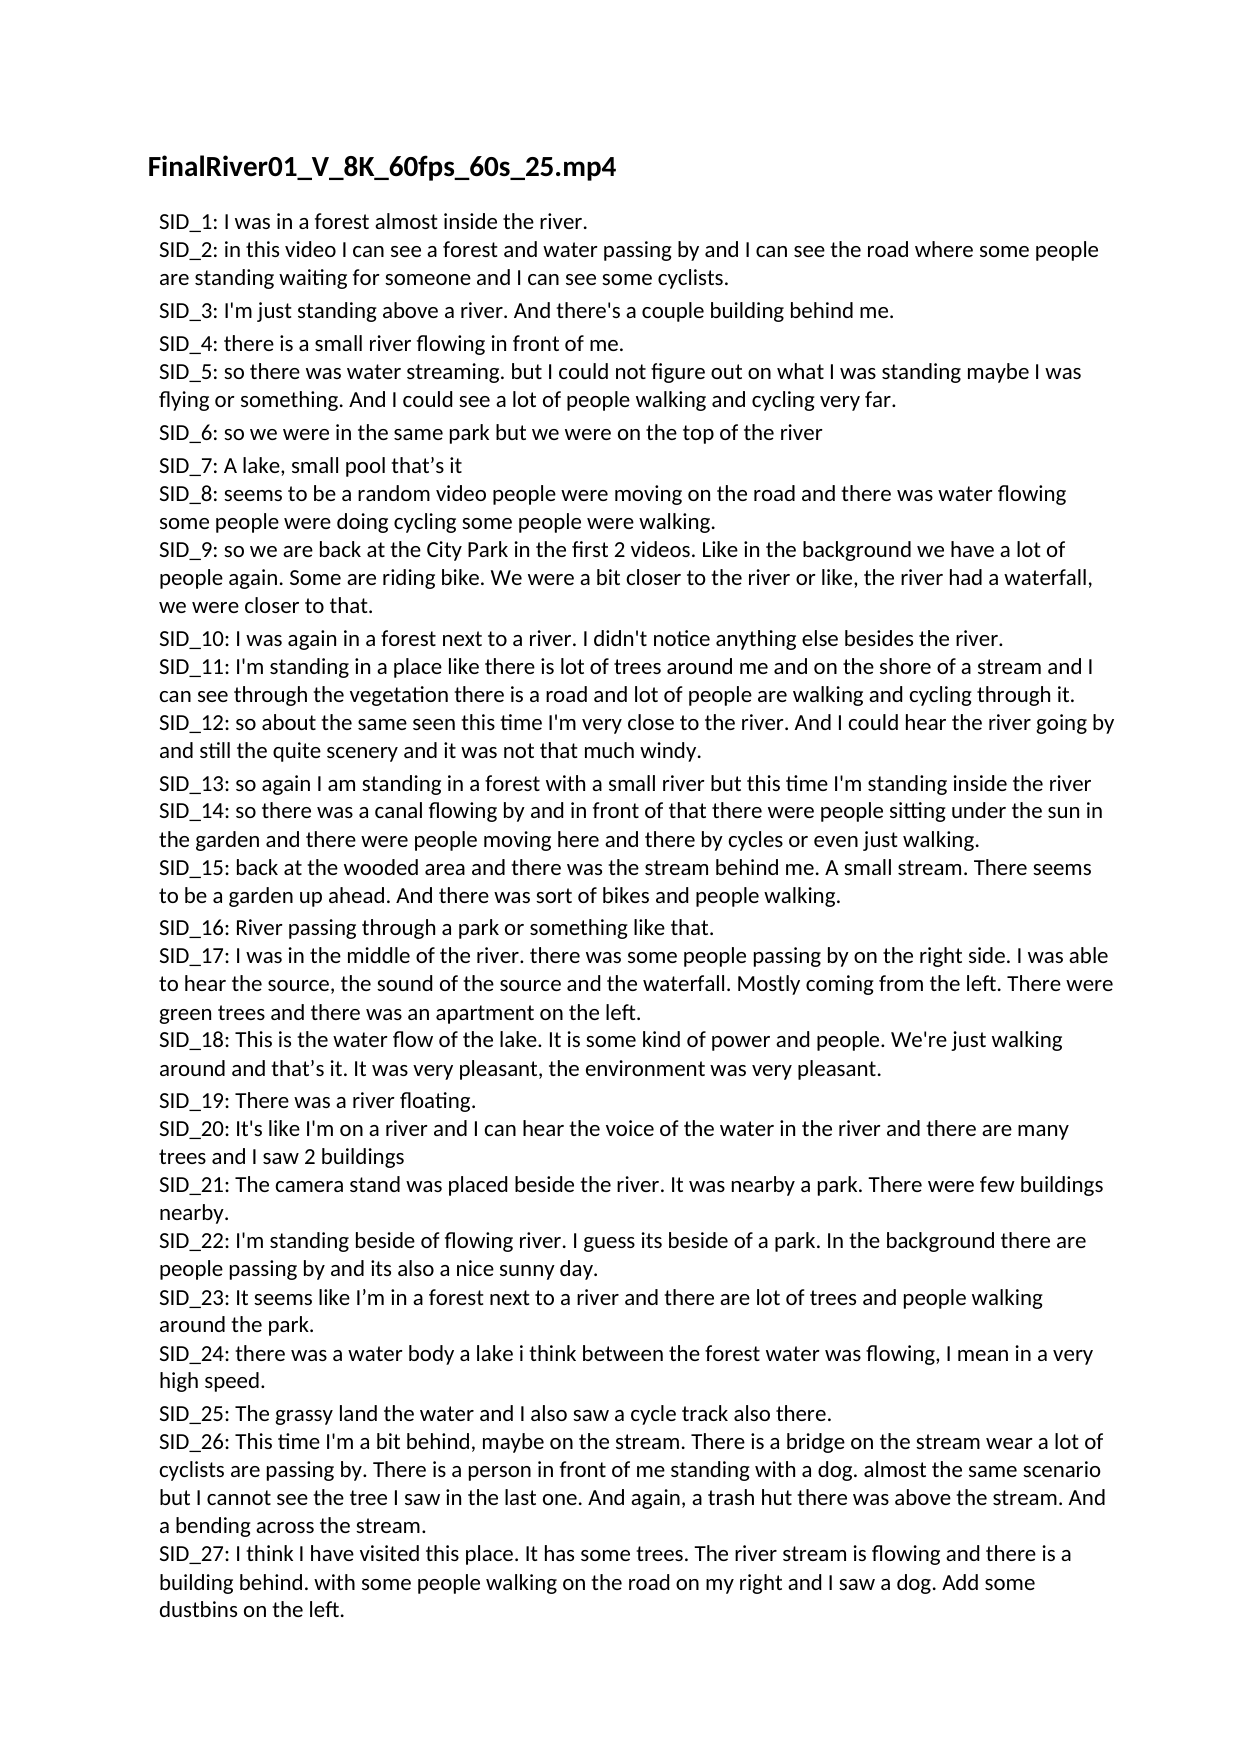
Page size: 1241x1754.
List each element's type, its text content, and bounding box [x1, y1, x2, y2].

table_cell SID_2: in this video I can see a forest and water passing by and I can see the road where some people are standing waiting for someone and I can see some cyclists. [148, 236, 1127, 292]
table_cell SID_21: The camera stand was placed beside the river. It was nearby a park. There were few buildings nearby. [148, 1171, 1127, 1227]
table_cell SID_4: there is a small river flowing in front of me. [148, 324, 1127, 357]
table_cell SID_13: so again I am standing in a forest with a small river but this time I'm standing inside the river [148, 764, 1127, 797]
table_cell SID_25: The grassy land the water and I also saw a cycle track also there. [148, 1395, 1127, 1427]
table_cell SID_16: River passing through a park or something like that. [148, 909, 1127, 942]
table_cell SID_6: so we were in the same park but we were on the top of the river [148, 413, 1127, 446]
table_cell SID_19: There was a river floating. [148, 1082, 1127, 1114]
text FinalRiver01_V_8K_60fps_60s_25.mp4 [148, 148, 1093, 183]
table_header SID_1: I was in a forest almost inside the river. [148, 203, 1127, 236]
table_cell SID_12: so about the same seen this time I'm very close to the river. And I could hear the river going by and still the quite scenery and it was not that much windy. [148, 708, 1127, 764]
table_cell SID_5: so there was water streaming. but I could not figure out on what I was standing maybe I was flying or something. And I could see a lot of people walking and cycling very far. [148, 357, 1127, 413]
table_cell SID_10: I was again in a forest next to a river. I didn't notice anything else besides the river. [148, 619, 1127, 652]
table_cell SID_27: I think I have visited this place. It has some trees. The river stream is flowing and there is a building behind. with some people walking on the road on my right and I saw a dog. Add some dustbins on the left. [148, 1540, 1127, 1624]
table_cell SID_22: I'm standing beside of flowing river. I guess its beside of a park. In the background there are people passing by and its also a nice sunny day. [148, 1227, 1127, 1283]
table_cell SID_24: there was a water body a lake i think between the forest water was flowing, I mean in a very high speed. [148, 1339, 1127, 1395]
table_cell SID_7: A lake, small pool that’s it [148, 446, 1127, 479]
table_cell SID_14: so there was a canal flowing by and in front of that there were people sitting under the sun in the garden and there were people moving here and there by cycles or even just walking. [148, 797, 1127, 853]
table_cell SID_3: I'm just standing above a river. And there's a couple building behind me. [148, 292, 1127, 324]
table_cell SID_17: I was in the middle of the river. there was some people passing by on the right side. I was able to hear the source, the sound of the source and the waterfall. Mostly coming from the left. There were green trees and there was an apartment on the left. [148, 942, 1127, 1026]
table_cell SID_18: This is the water flow of the lake. It is some kind of power and people. We're just walking around and that’s it. It was very pleasant, the environment was very pleasant. [148, 1026, 1127, 1082]
table_cell SID_8: seems to be a random video people were moving on the road and there was water flowing some people were doing cycling some people were walking. [148, 479, 1127, 535]
table_cell SID_23: It seems like I’m in a forest next to a river and there are lot of trees and people walking around the park. [148, 1283, 1127, 1339]
table_cell SID_20: It's like I'm on a river and I can hear the voice of the water in the river and there are many trees and I saw 2 buildings [148, 1115, 1127, 1171]
table_cell SID_26: This time I'm a bit behind, maybe on the stream. There is a bridge on the stream wear a lot of cyclists are passing by. There is a person in front of me standing with a dog. almost the same scenario but I cannot see the tree I saw in the last one. And again, a trash hut there was above the stream. And a bending across the stream. [148, 1428, 1127, 1539]
table_cell SID_11: I'm standing in a place like there is lot of trees around me and on the shore of a stream and I can see through the vegetation there is a road and lot of people are walking and cycling through it. [148, 652, 1127, 708]
table_cell SID_9: so we are back at the City Park in the first 2 videos. Like in the background we have a lot of people again. Some are riding bike. We were a bit closer to the river or like, the river had a waterfall, we were closer to that. [148, 535, 1127, 619]
table_cell SID_15: back at the wooded area and there was the stream behind me. A small stream. There seems to be a garden up ahead. And there was sort of bikes and people walking. [148, 853, 1127, 909]
